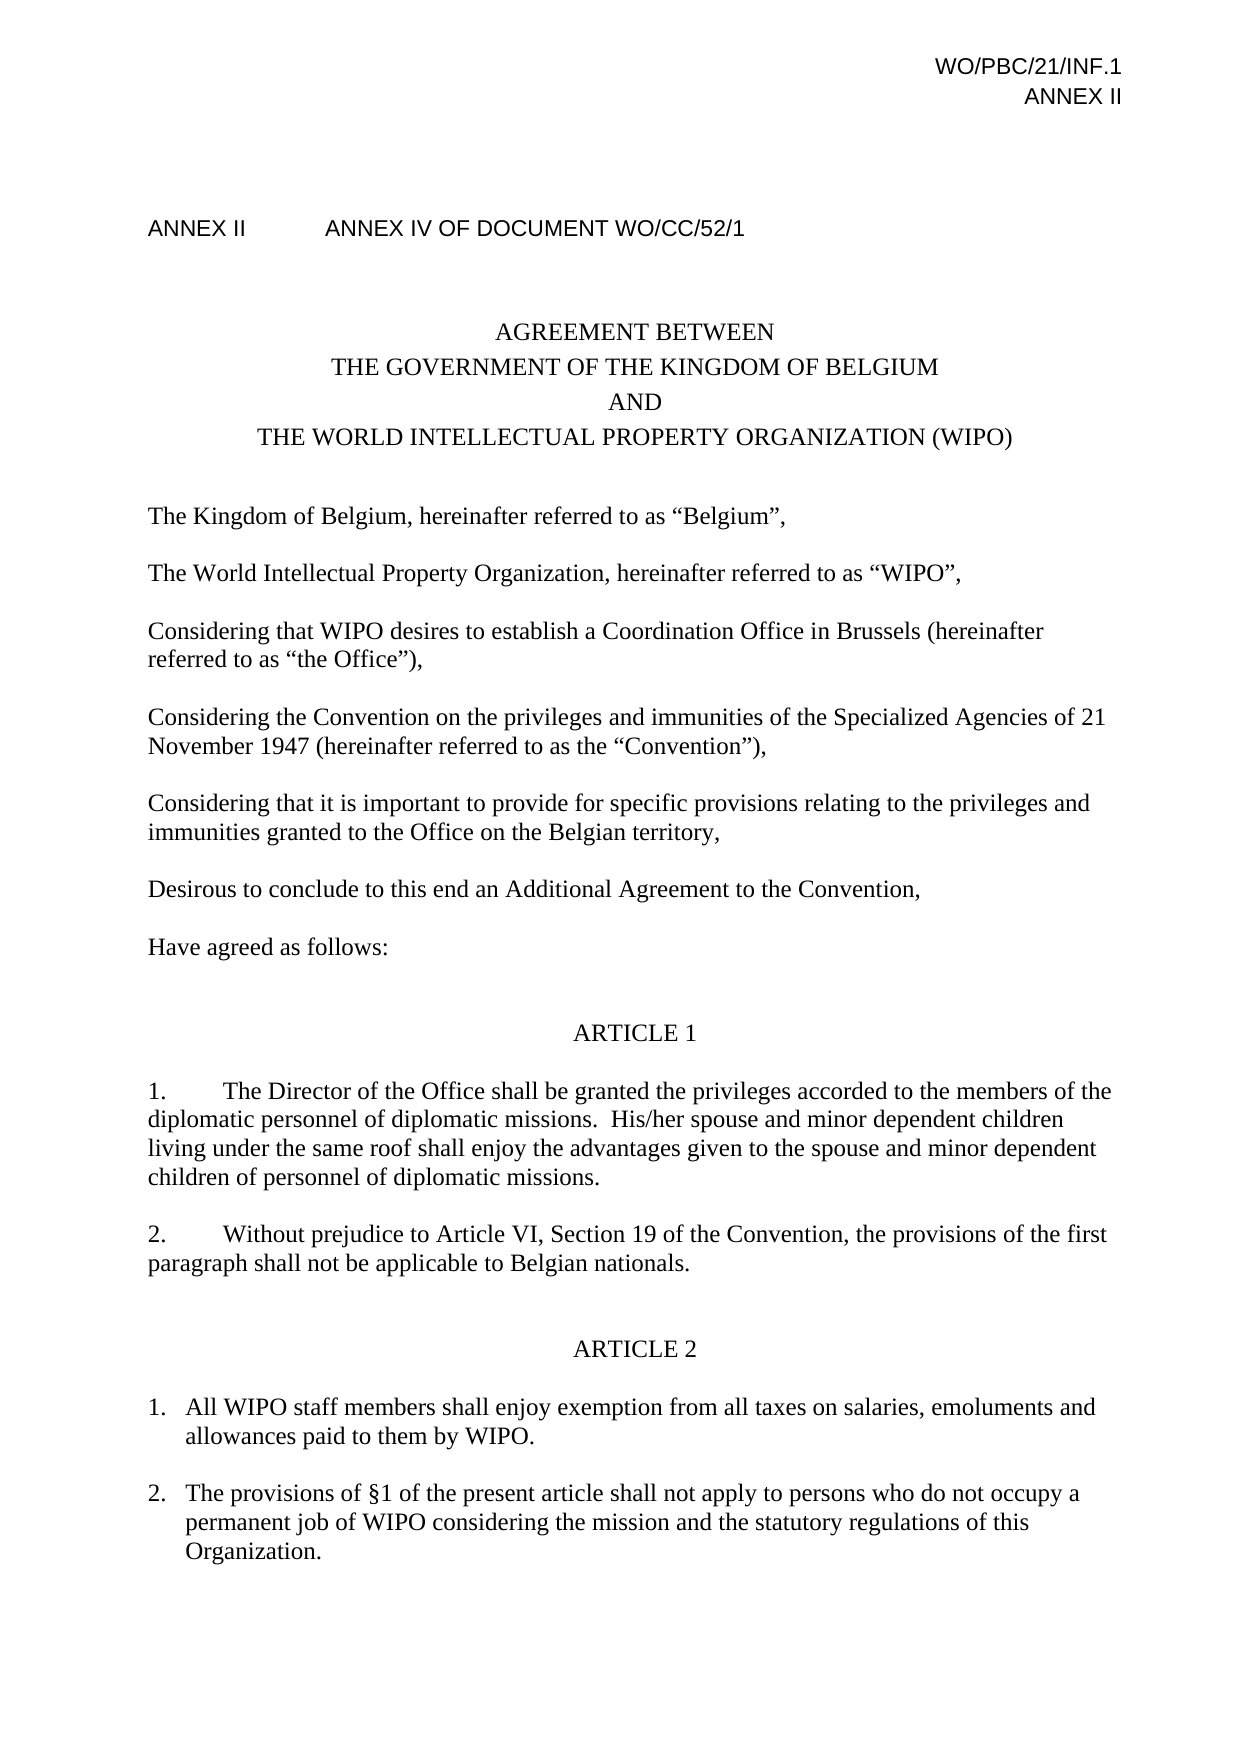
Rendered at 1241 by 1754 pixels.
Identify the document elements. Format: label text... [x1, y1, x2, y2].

text Article 2 [148, 1334, 1122, 1363]
text Article 1 [148, 1018, 1122, 1047]
text 1. The Director of the Office shall be granted the privileges accorded to the members of the diplomatic personnel of diplomatic missions. His/her spouse and minor dependent children living under the same roof shall enjoy the advantages given to the spouse and minor dependent children of personnel of diplomatic missions. [148, 1076, 1122, 1191]
text Have agreed as follows: [148, 932, 1122, 961]
text Considering that WIPO desires to establish a Coordination Office in Brussels (hereinafter referred to as “the Office”), [148, 616, 1122, 673]
list The provisions of §1 of the present article shall not apply to persons who do not occupy a permanent job of WIPO considering the mission and the statutory regulations of this Organization. [148, 1478, 1122, 1564]
text The Kingdom of Belgium, hereinafter referred to as “Belgium”, [148, 501, 1122, 529]
text Desirous to conclude to this end an Additional Agreement to the Convention, [148, 874, 1122, 903]
text AGREEMENT BETWEEN [148, 317, 1122, 346]
text The World Intellectual Property Organization, hereinafter referred to as “WIPO”, [148, 558, 1122, 587]
text Considering that it is important to provide for specific provisions relating to the privileges and immunities granted to the Office on the Belgian territory, [148, 788, 1122, 846]
text AND [148, 387, 1122, 416]
list All WIPO staff members shall enjoy exemption from all taxes on salaries, emoluments and allowances paid to them by WIPO. [148, 1392, 1122, 1449]
text THE WORLD INTELLECTUAL PROPERTY ORGANIZATION (WIPO) [148, 422, 1122, 451]
text ANNEX II Annex IV of document WO/CC/52/1 [148, 214, 1122, 241]
text 2. Without prejudice to Article VI, Section 19 of the Convention, the provisions of the first paragraph shall not be applicable to Belgian nationals. [148, 1219, 1122, 1277]
text THE GOVERNMENT OF THE KINGDOM OF BELGIUM [148, 352, 1122, 381]
text Considering the Convention on the privileges and immunities of the Specialized Agencies of 21 November 1947 (hereinafter referred to as the “Convention”), [148, 702, 1122, 759]
